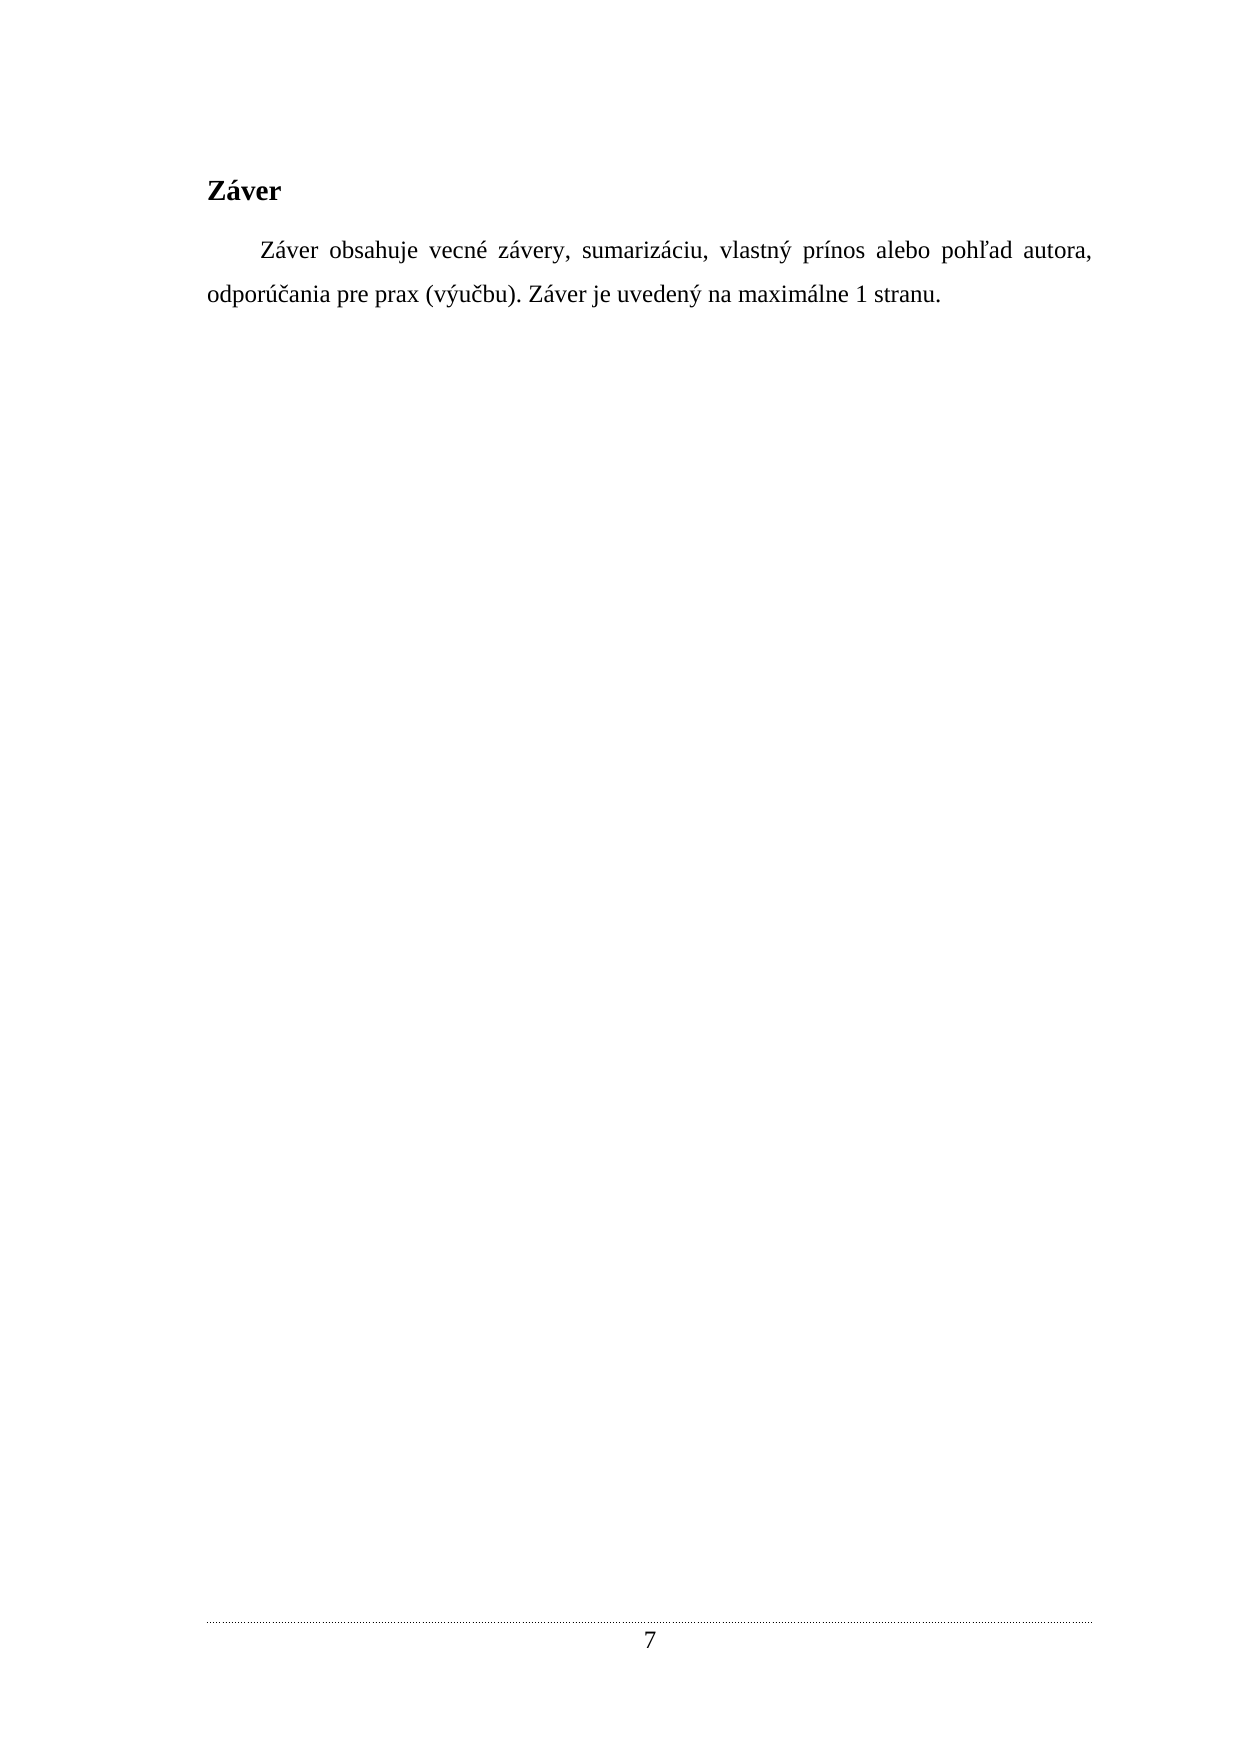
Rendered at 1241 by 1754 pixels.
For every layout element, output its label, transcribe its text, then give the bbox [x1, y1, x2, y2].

text Záver obsahuje vecné závery, sumarizáciu, vlastný prínos alebo pohľad autora, odporúčania pre prax (výučbu). Záver je uvedený na maximálne 1 stranu. [207, 236, 1092, 307]
subtitle Záver [207, 173, 1092, 206]
